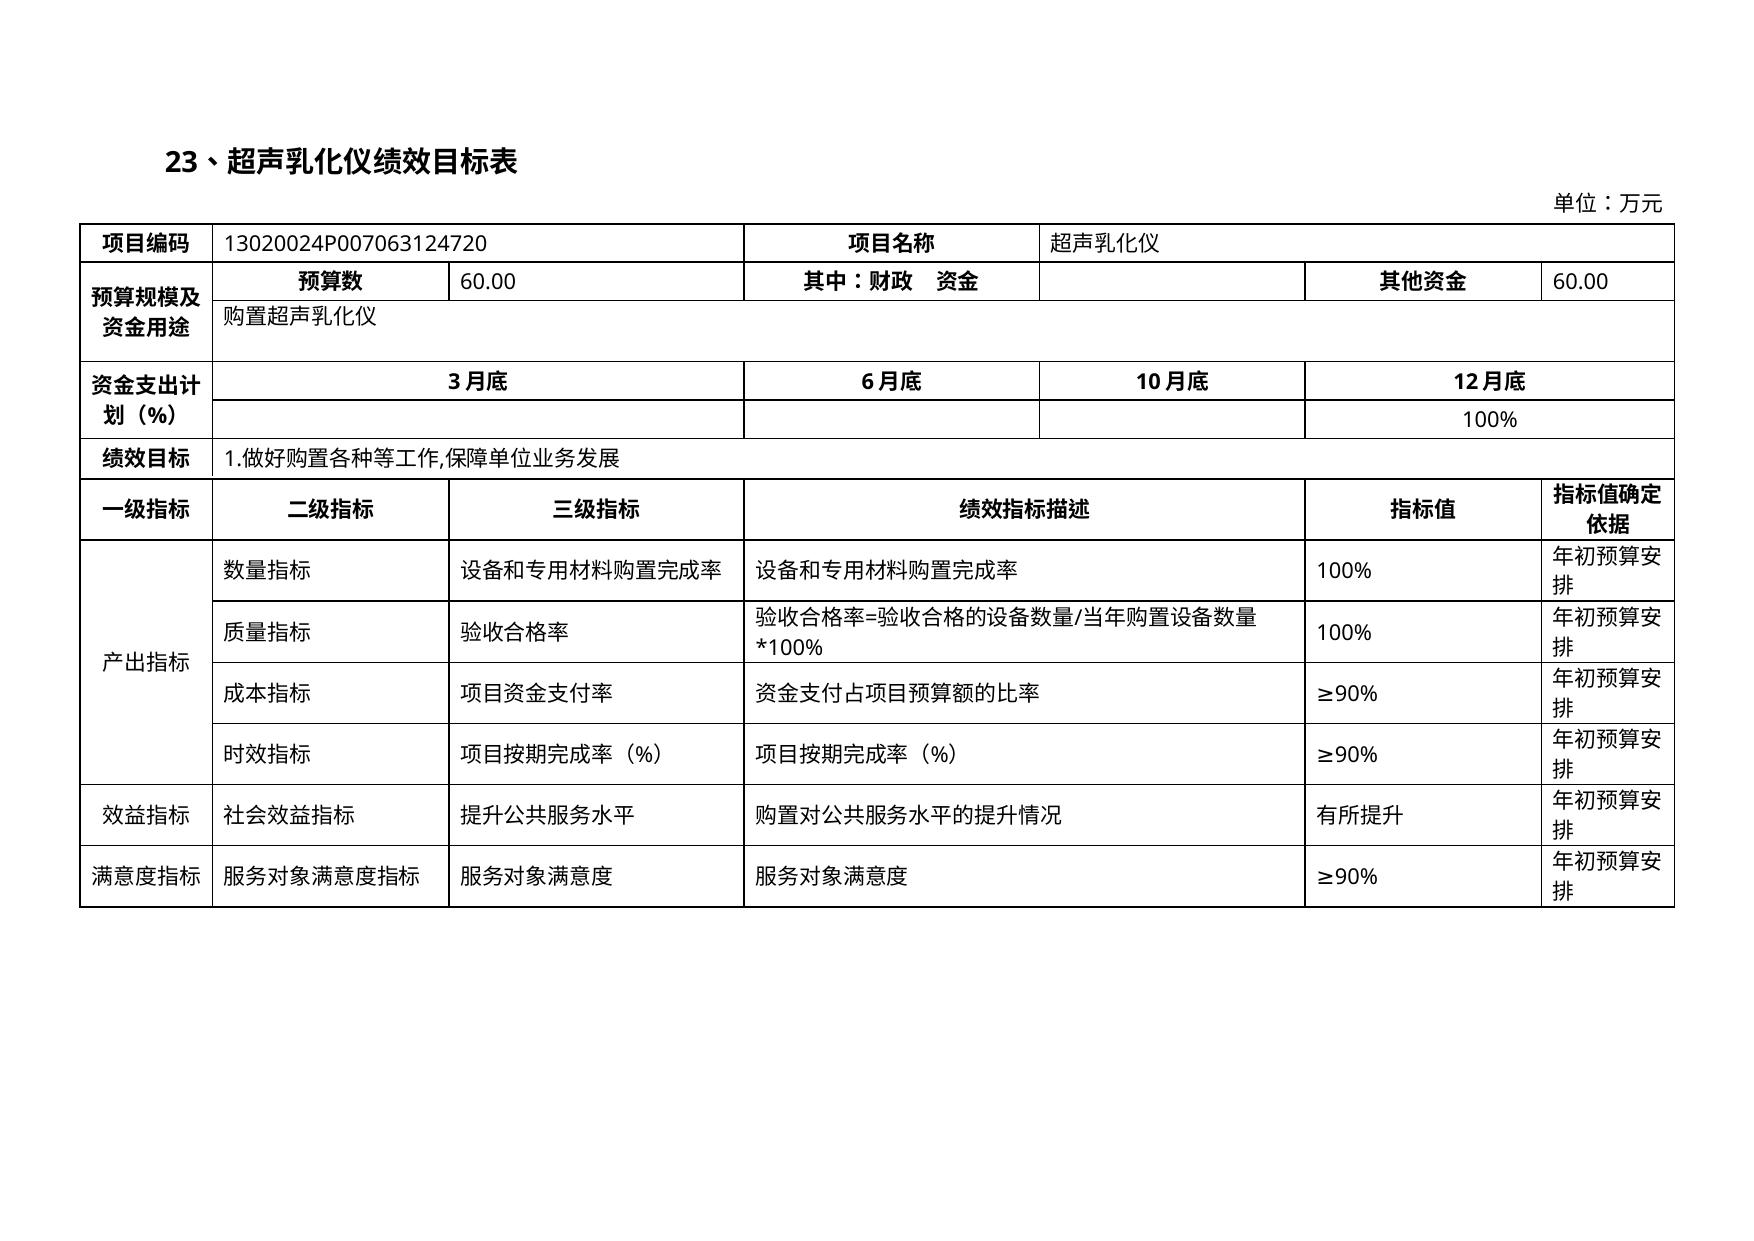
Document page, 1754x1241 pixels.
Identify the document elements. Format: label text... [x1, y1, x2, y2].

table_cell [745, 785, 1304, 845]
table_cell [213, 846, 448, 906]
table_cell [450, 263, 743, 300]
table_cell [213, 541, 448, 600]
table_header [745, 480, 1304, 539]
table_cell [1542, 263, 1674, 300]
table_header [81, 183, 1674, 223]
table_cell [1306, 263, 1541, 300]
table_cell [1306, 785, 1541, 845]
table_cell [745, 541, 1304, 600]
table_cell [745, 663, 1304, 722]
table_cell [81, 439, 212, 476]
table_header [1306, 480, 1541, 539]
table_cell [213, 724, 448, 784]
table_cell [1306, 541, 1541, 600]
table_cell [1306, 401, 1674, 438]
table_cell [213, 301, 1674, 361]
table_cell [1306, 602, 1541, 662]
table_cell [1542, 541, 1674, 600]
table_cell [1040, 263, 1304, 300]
text 23、超声乳化仪绩效目标表 [106, 142, 1648, 181]
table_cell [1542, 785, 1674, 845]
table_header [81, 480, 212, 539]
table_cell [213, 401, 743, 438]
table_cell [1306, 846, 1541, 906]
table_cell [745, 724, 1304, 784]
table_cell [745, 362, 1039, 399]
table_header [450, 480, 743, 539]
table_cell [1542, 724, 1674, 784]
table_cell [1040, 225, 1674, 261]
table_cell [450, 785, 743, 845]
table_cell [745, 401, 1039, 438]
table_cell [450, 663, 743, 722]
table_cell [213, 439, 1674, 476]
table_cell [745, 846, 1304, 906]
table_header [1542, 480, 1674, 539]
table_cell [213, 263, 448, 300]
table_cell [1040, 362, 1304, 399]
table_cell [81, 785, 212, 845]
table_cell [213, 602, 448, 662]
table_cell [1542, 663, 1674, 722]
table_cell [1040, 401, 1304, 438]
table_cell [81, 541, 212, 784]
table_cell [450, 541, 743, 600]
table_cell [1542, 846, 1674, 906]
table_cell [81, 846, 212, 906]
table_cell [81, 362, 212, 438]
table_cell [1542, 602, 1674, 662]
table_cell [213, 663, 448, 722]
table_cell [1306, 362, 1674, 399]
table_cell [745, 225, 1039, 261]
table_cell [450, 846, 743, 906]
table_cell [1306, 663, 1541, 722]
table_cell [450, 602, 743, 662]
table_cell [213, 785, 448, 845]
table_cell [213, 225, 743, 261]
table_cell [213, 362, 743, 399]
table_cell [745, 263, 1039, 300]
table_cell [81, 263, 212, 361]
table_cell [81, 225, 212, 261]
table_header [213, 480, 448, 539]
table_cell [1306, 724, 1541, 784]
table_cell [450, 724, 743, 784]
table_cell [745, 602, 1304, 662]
